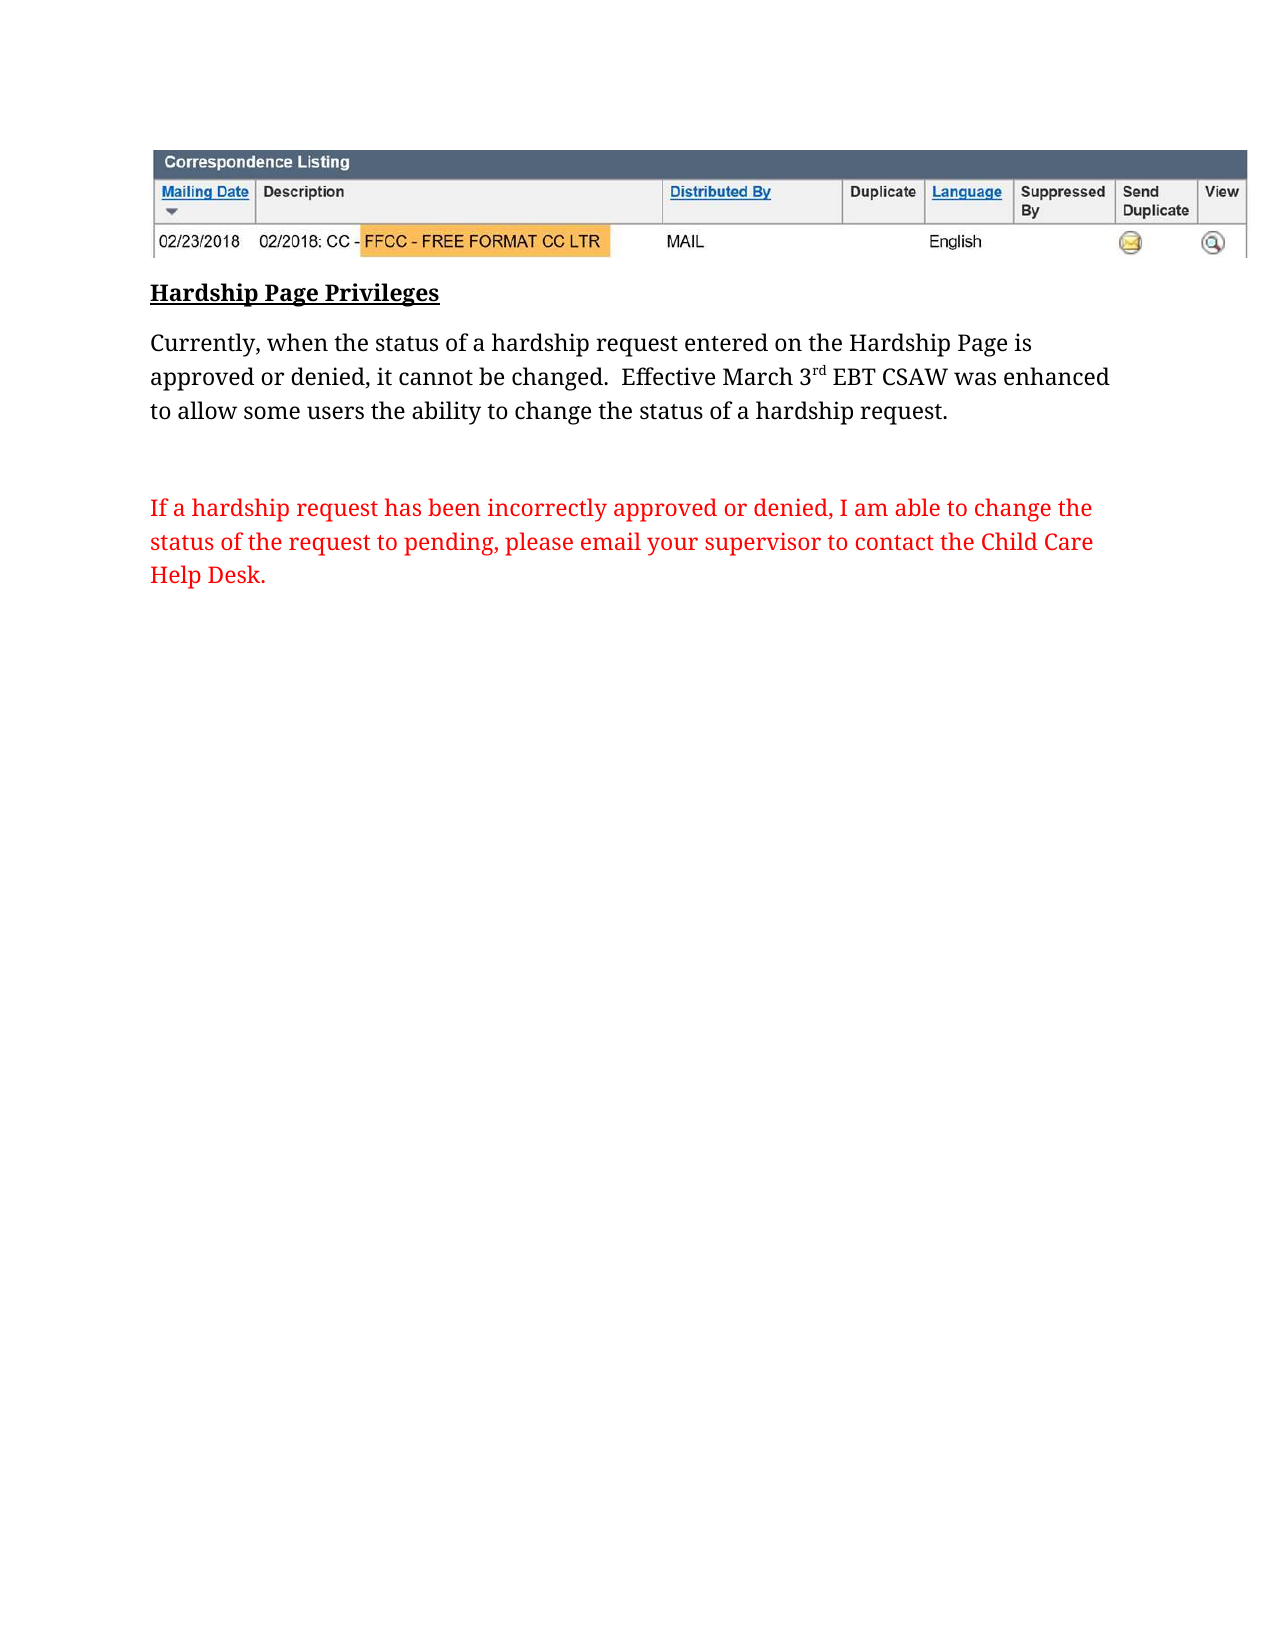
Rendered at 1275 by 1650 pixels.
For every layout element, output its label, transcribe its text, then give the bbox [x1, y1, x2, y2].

text If a hardship request has been incorrectly approved or denied, I am able to change the status of the request to pending, please email your supervisor to contact the Child Care Help Desk. [150, 492, 1125, 591]
text Currently, when the status of a hardship request entered on the Hardship Page is approved or denied, it cannot be changed. Effective March 3rd EBT CSAW was enhanced to allow some users the ability to change the status of a hardship request. [150, 327, 1125, 426]
picture [150, 150, 1250, 258]
text Hardship Page Privileges [150, 277, 1125, 308]
